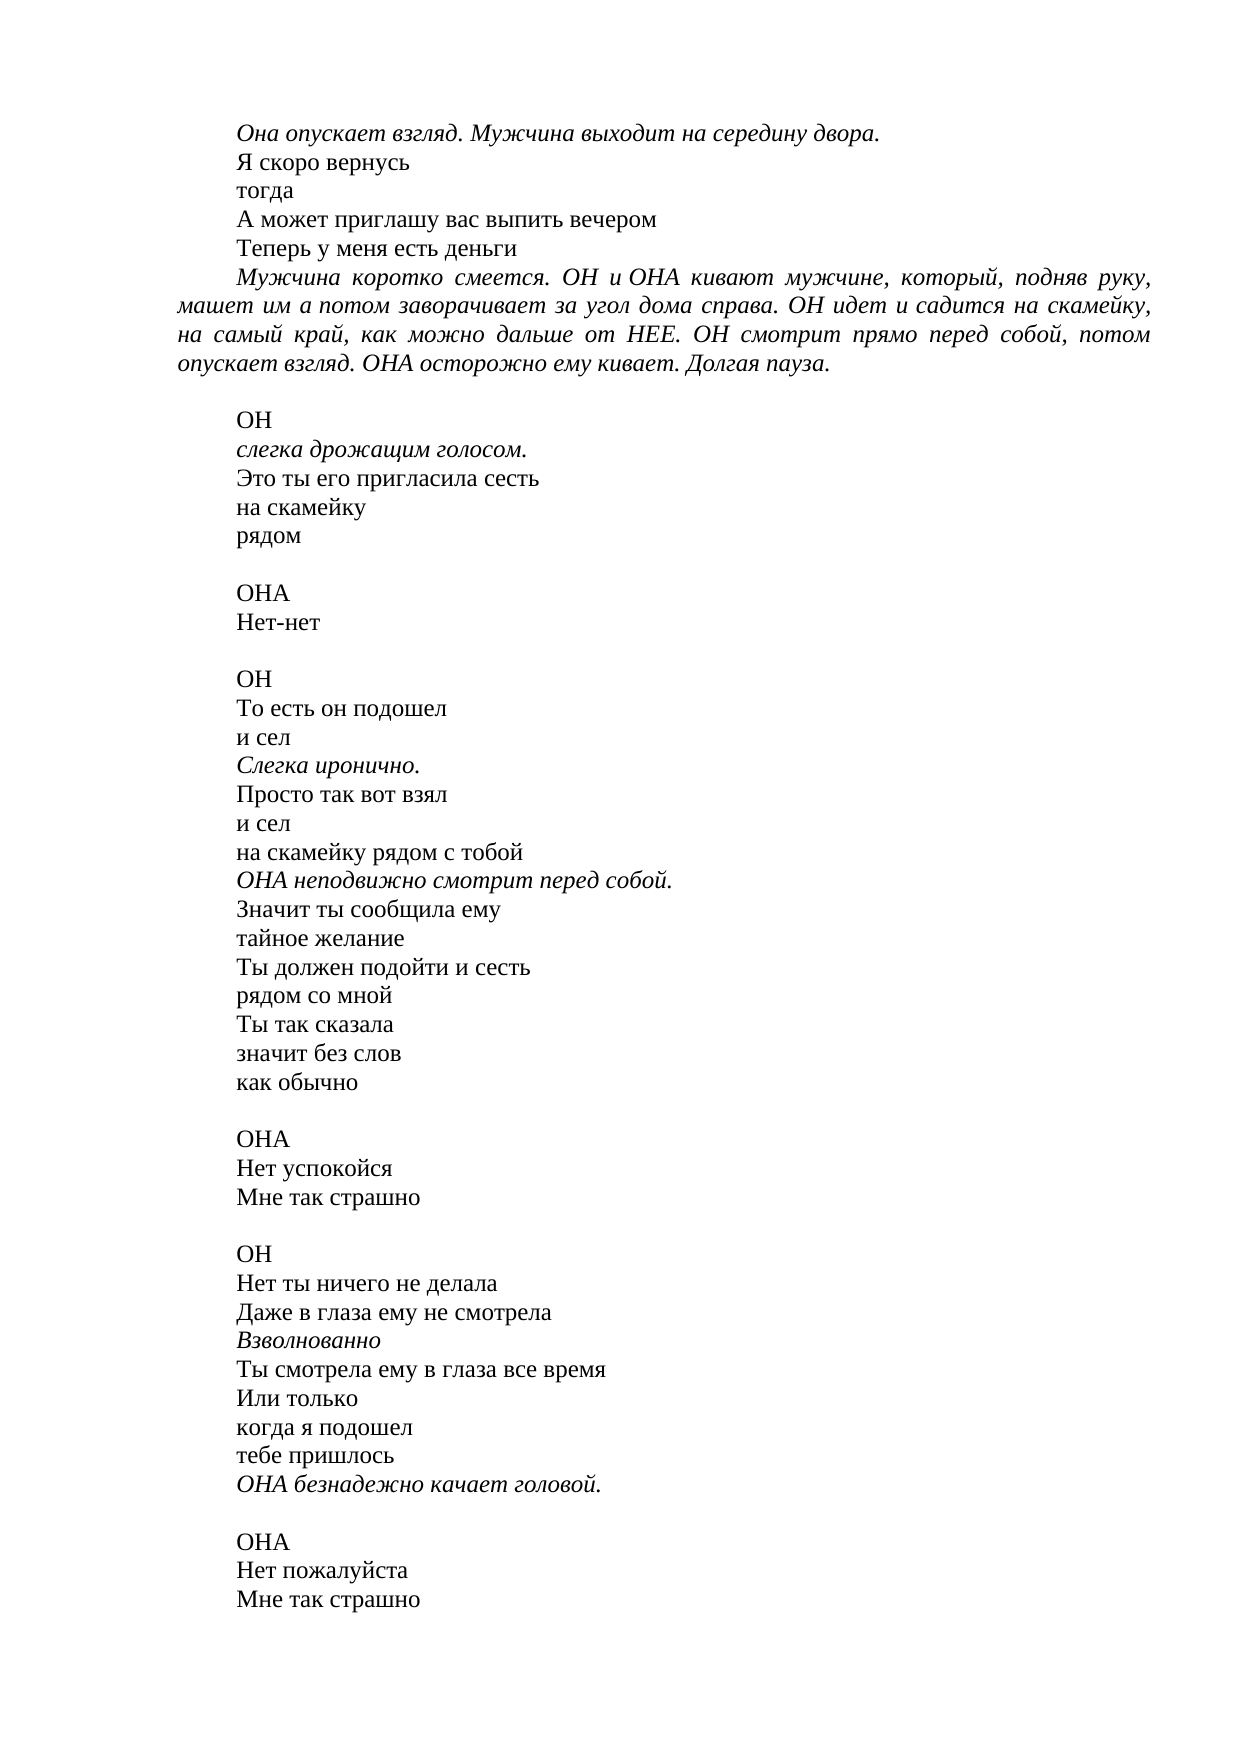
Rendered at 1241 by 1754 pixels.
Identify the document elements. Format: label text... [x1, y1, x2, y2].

text значит без слов [177, 1038, 1152, 1067]
text рядом [177, 521, 1152, 549]
text и сел [177, 722, 1152, 751]
text Ты смотрела ему в глаза все время [177, 1354, 1152, 1383]
text Мне так страшно [177, 1584, 1152, 1613]
text ОНА [177, 1527, 1152, 1556]
text Ты должен подойти и сесть [177, 952, 1152, 981]
text Это ты его пригласила сесть [177, 463, 1152, 492]
text Ты так сказала [177, 1009, 1152, 1038]
text когда я подошел [177, 1412, 1152, 1441]
text Даже в глаза ему не смотрела [177, 1297, 1152, 1326]
text слегка дрожащим голосом. [177, 434, 1152, 463]
text Просто так вот взял [177, 779, 1152, 808]
text ОН [177, 664, 1152, 693]
text Теперь у меня есть деньги [177, 233, 1152, 262]
text на скамейку [177, 492, 1152, 521]
text Слегка иронично. [177, 751, 1152, 779]
text ОНА [177, 1124, 1152, 1153]
text Значит ты сообщила ему [177, 894, 1152, 923]
text Нет-нет [177, 607, 1152, 636]
text Нет пожалуйста [177, 1556, 1152, 1584]
text Взволнованно [177, 1326, 1152, 1354]
text ОН [177, 1239, 1152, 1268]
text ОНА неподвижно смотрит перед собой. [177, 866, 1152, 894]
text ОНА [177, 578, 1152, 607]
text Мне так страшно [177, 1182, 1152, 1211]
text и сел [177, 808, 1152, 837]
text ОН [177, 406, 1152, 434]
text рядом со мной [177, 981, 1152, 1009]
text То есть он подошел [177, 693, 1152, 722]
text Или только [177, 1383, 1152, 1412]
text Она опускает взгляд. Мужчина выходит на середину двора. [177, 118, 1152, 147]
text на скамейку рядом с тобой [177, 837, 1152, 866]
text тебе пришлось [177, 1441, 1152, 1469]
text Нет ты ничего не делала [177, 1268, 1152, 1297]
text Нет успокойся [177, 1153, 1152, 1182]
text как обычно [177, 1067, 1152, 1096]
text А может приглашу вас выпить вечером [177, 204, 1152, 233]
text Я скоро вернусь [177, 147, 1152, 176]
text ОНА безнадежно качает головой. [177, 1469, 1152, 1498]
text тайное желание [177, 923, 1152, 952]
text Мужчина коротко смеется. ОН и ОНА кивают мужчине, который, подняв руку, машет им а потом заворачивает за угол дома справа. ОН идет и садится на скамейку, на самый край, как можно дальше от НЕЕ. ОН смотрит прямо перед собой, потом опускает взгляд. ОНА осторожно ему кивает. Долгая пауза. [177, 262, 1152, 377]
text тогда [177, 176, 1152, 204]
